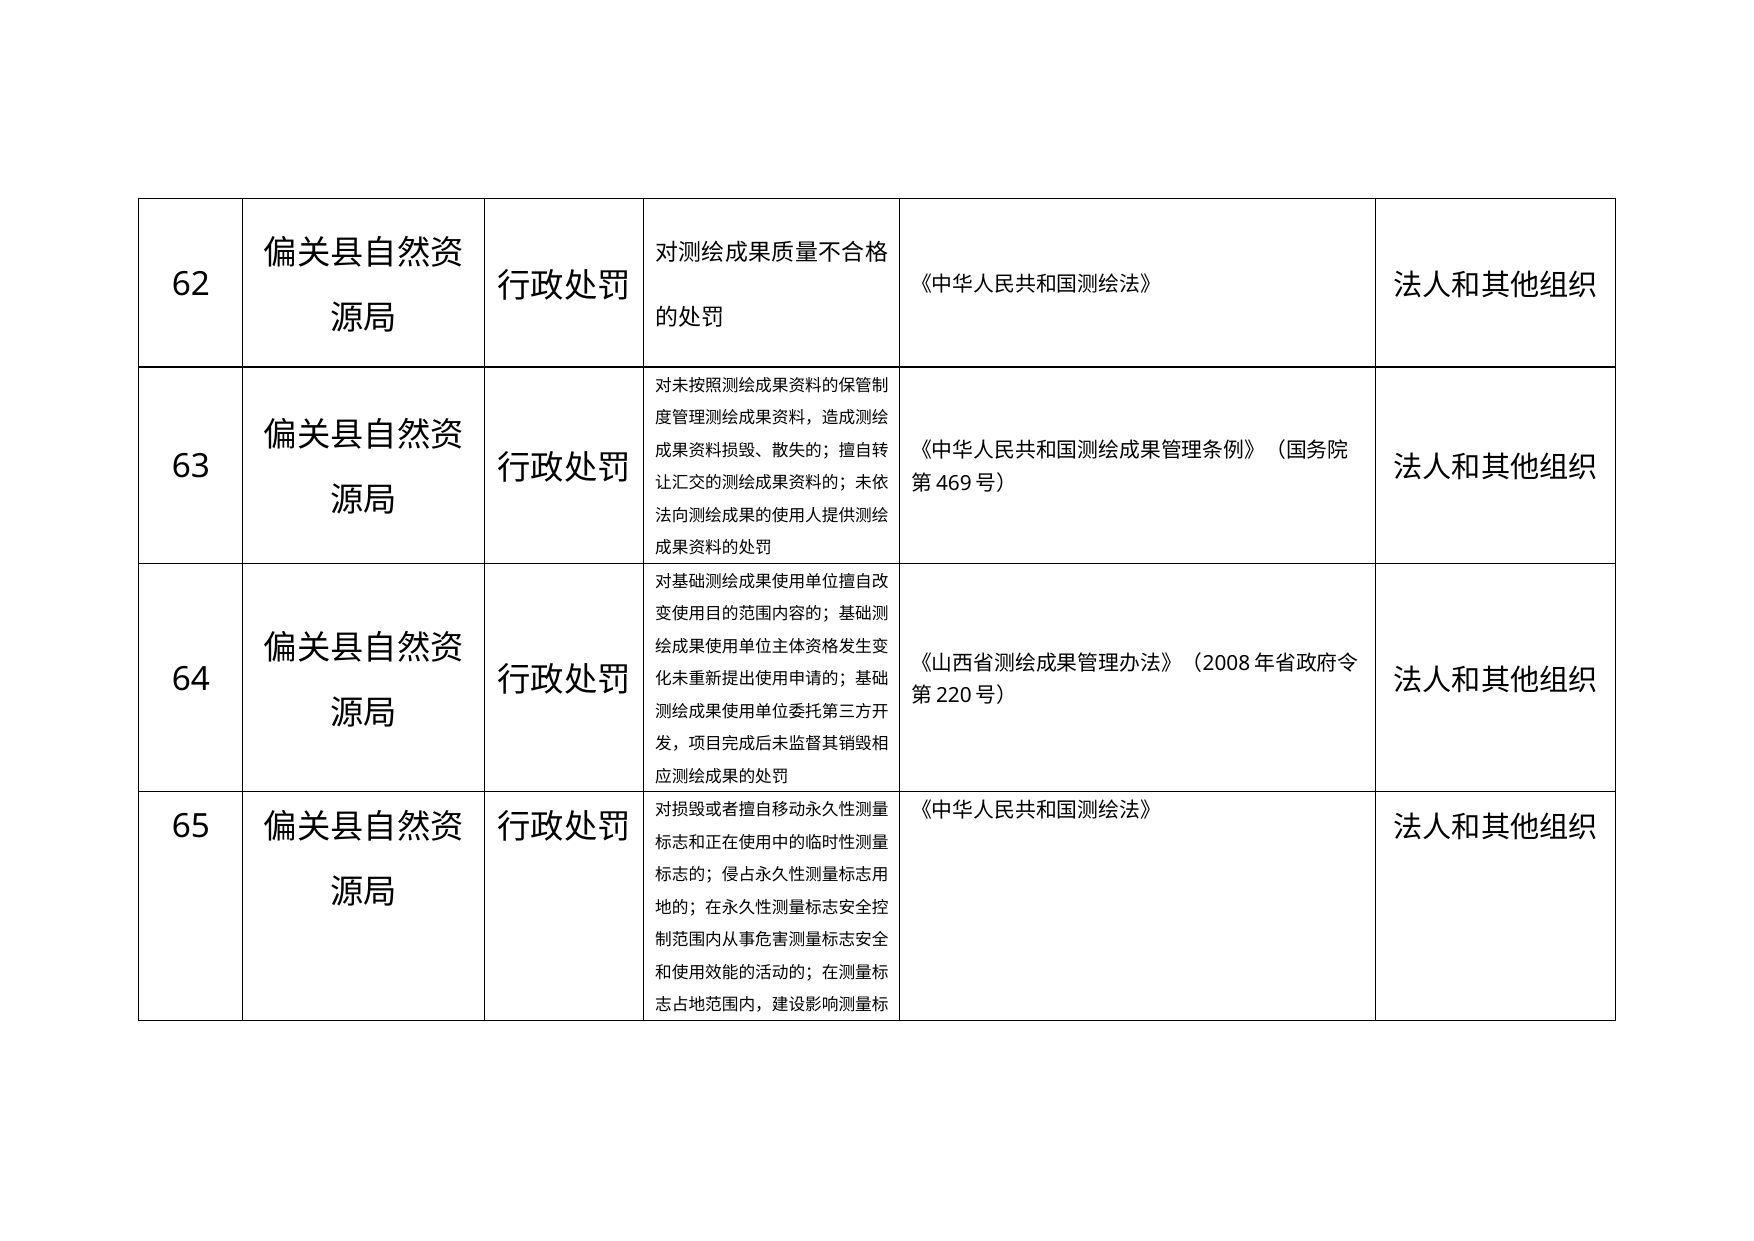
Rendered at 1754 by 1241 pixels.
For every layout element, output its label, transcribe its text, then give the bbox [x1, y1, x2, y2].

table_cell 行政处罚 [485, 792, 643, 1019]
table_cell 《山西省测绘成果管理办法》（2008年省政府令第220号） [900, 564, 1375, 791]
table_cell 偏关县自然资源局 [243, 368, 484, 562]
table_cell 《中华人民共和国测绘成果管理条例》（国务院第469号） [900, 368, 1375, 562]
table_cell 行政处罚 [485, 564, 643, 791]
table_cell 法人和其他组织 [1376, 792, 1615, 1019]
table_cell 偏关县自然资源局 [243, 792, 484, 1019]
table_cell 法人和其他组织 [1376, 564, 1615, 791]
table_cell 法人和其他组织 [1376, 368, 1615, 562]
table_cell 对测绘成果质量不合格的处罚 [644, 199, 899, 366]
table_cell 法人和其他组织 [1376, 199, 1615, 366]
table_cell 偏关县自然资源局 [243, 199, 484, 366]
table_cell 63 [139, 368, 242, 562]
table_cell 62 [139, 199, 242, 366]
table_cell 《中华人民共和国测绘法》 [900, 199, 1375, 366]
table_cell 偏关县自然资源局 [243, 564, 484, 791]
table_cell 对基础测绘成果使用单位擅自改变使用目的范围内容的；基础测绘成果使用单位主体资格发生变化未重新提出使用申请的；基础测绘成果使用单位委托第三方开发，项目完成后未监督其销毁相应测绘成果的处罚 [644, 564, 899, 791]
table_cell 《中华人民共和国测绘法》 [900, 792, 1375, 1019]
table_cell 对未按照测绘成果资料的保管制度管理测绘成果资料，造成测绘成果资料损毁、散失的；擅自转让汇交的测绘成果资料的；未依法向测绘成果的使用人提供测绘成果资料的处罚 [644, 368, 899, 562]
table_cell 65 [139, 792, 242, 1019]
table_cell 行政处罚 [485, 199, 643, 366]
table_cell 行政处罚 [485, 368, 643, 562]
table_cell 64 [139, 564, 242, 791]
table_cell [644, 792, 899, 1019]
